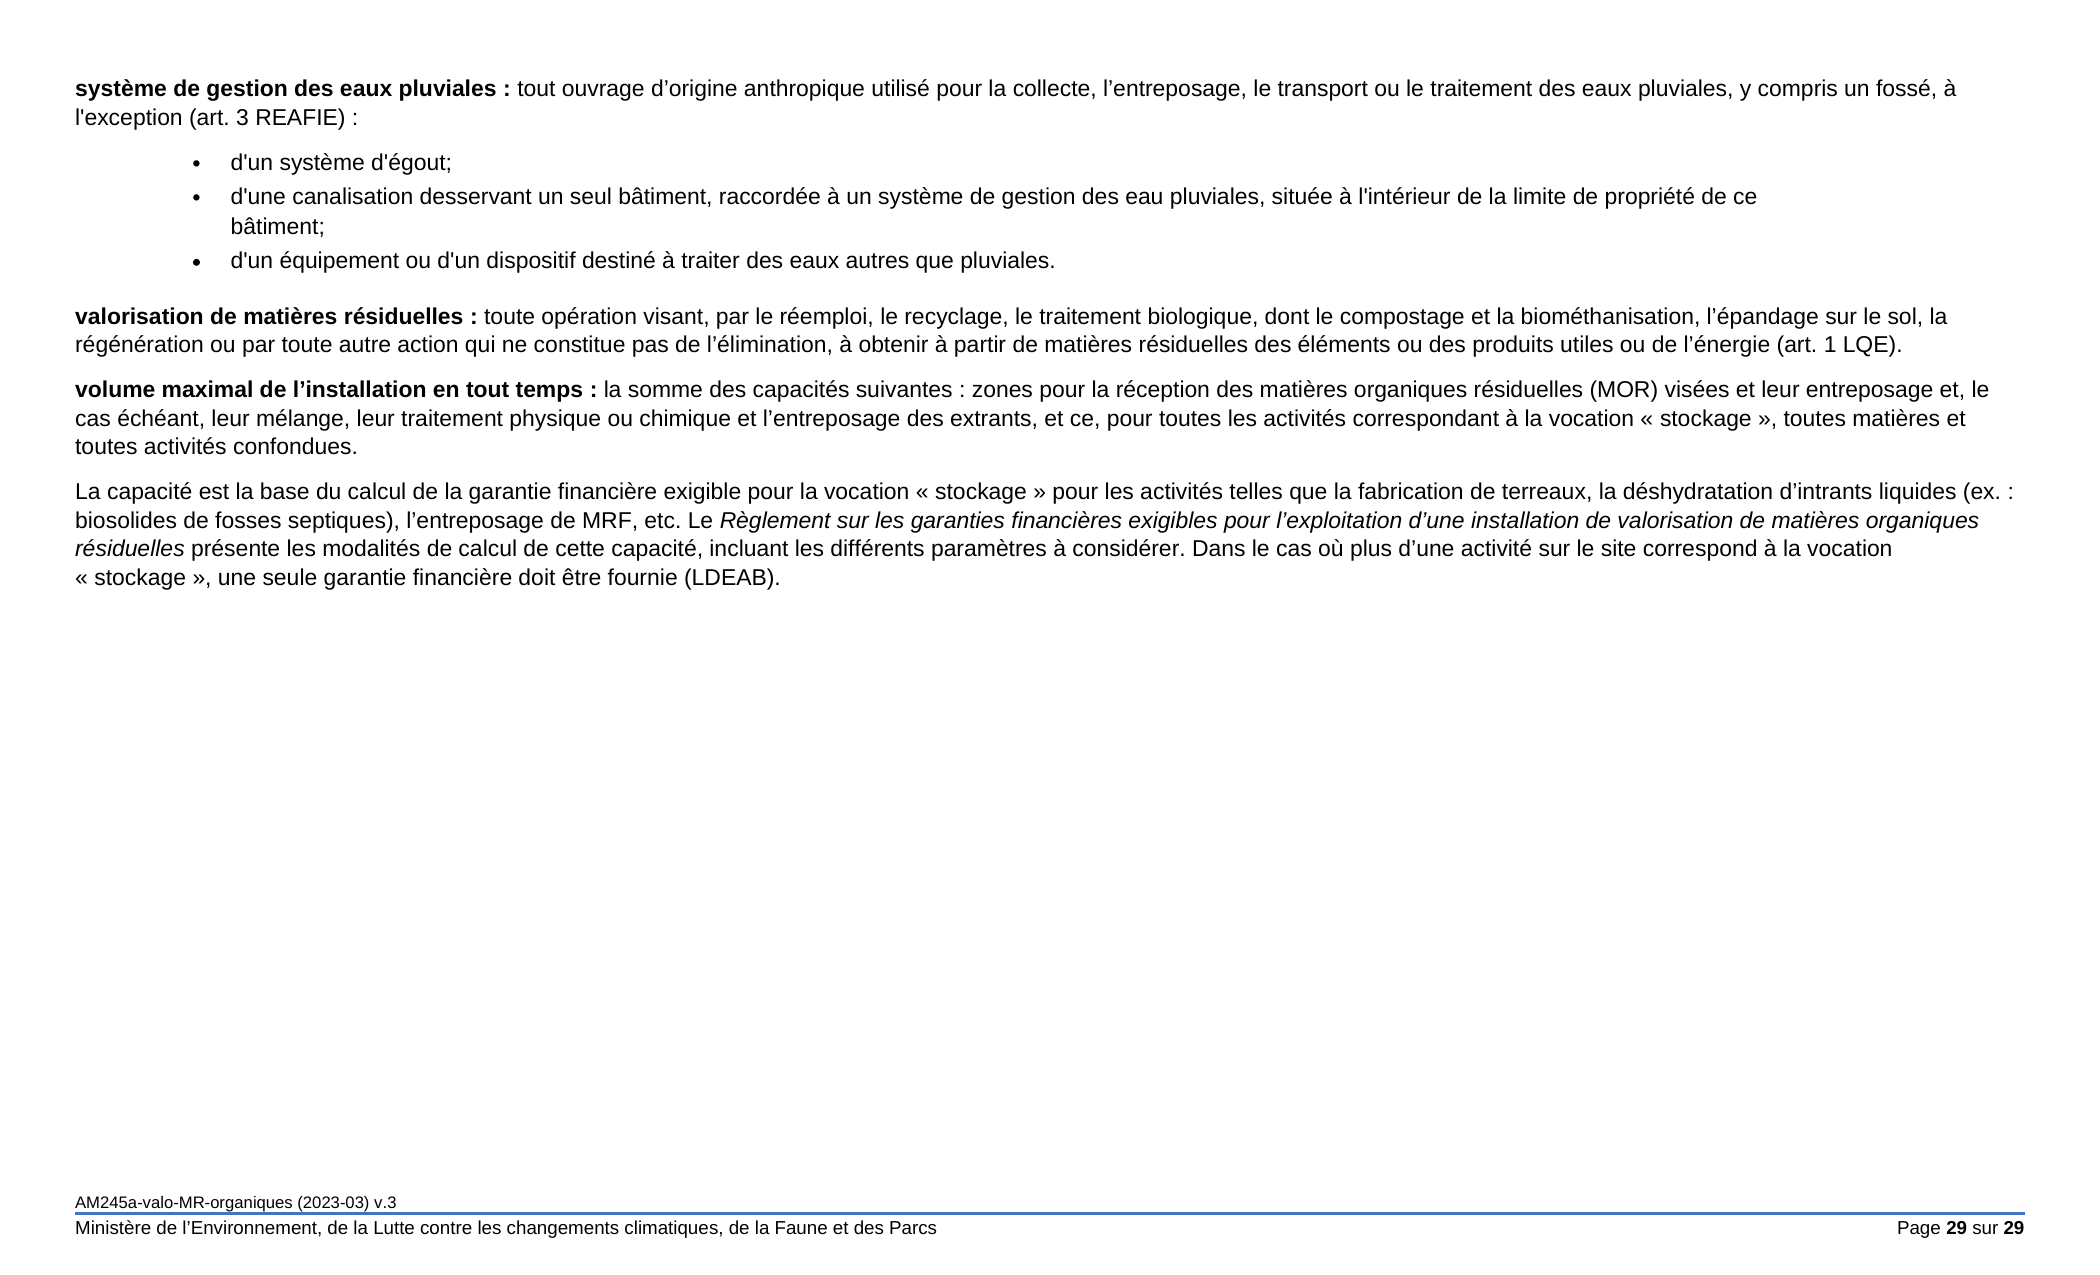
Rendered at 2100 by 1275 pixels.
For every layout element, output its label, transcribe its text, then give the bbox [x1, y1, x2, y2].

text valorisation de matières résiduelles : toute opération visant, par le réemploi, le recyclage, le traitement biologique, dont le compostage et la biométhanisation, l’épandage sur le sol, la régénération ou par toute autre action qui ne constitue pas de l’élimination, à obtenir à partir de matières résiduelles des éléments ou des produits utiles ou de l’énergie (art. 1 LQE). [75, 303, 2025, 357]
list d'un équipement ou d'un dispositif destiné à traiter des eaux autres que pluviales. [193, 247, 1848, 274]
list d'un système d'égout; [193, 148, 1848, 175]
text système de gestion des eaux pluviales : tout ouvrage d’origine anthropique utilisé pour la collecte, l’entreposage, le transport ou le traitement des eaux pluviales, y compris un fossé, à l'exception (art. 3 REAFIE) : [75, 75, 2025, 130]
list d'une canalisation desservant un seul bâtiment, raccordée à un système de gestion des eau pluviales, située à l'intérieur de la limite de propriété de ce bâtiment; [193, 183, 1848, 239]
text volume maximal de l’installation en tout temps : la somme des capacités suivantes : zones pour la réception des matières organiques résiduelles (MOR) visées et leur entreposage et, le cas échéant, leur mélange, leur traitement physique ou chimique et l’entreposage des extrants, et ce, pour toutes les activités correspondant à la vocation « stockage », toutes matières et toutes activités confondues. [75, 376, 2025, 459]
text La capacité est la base du calcul de la garantie financière exigible pour la vocation « stockage » pour les activités telles que la fabrication de terreaux, la déshydratation d’intrants liquides (ex. : biosolides de fosses septiques), l’entreposage de MRF, etc. Le Règlement sur les garanties financières exigibles pour l’exploitation d’une installation de valorisation de matières organiques résiduelles présente les modalités de calcul de cette capacité, incluant les différents paramètres à considérer. Dans le cas où plus d’une activité sur le site correspond à la vocation « stockage », une seule garantie financière doit être fournie (LDEAB). [75, 478, 2025, 590]
